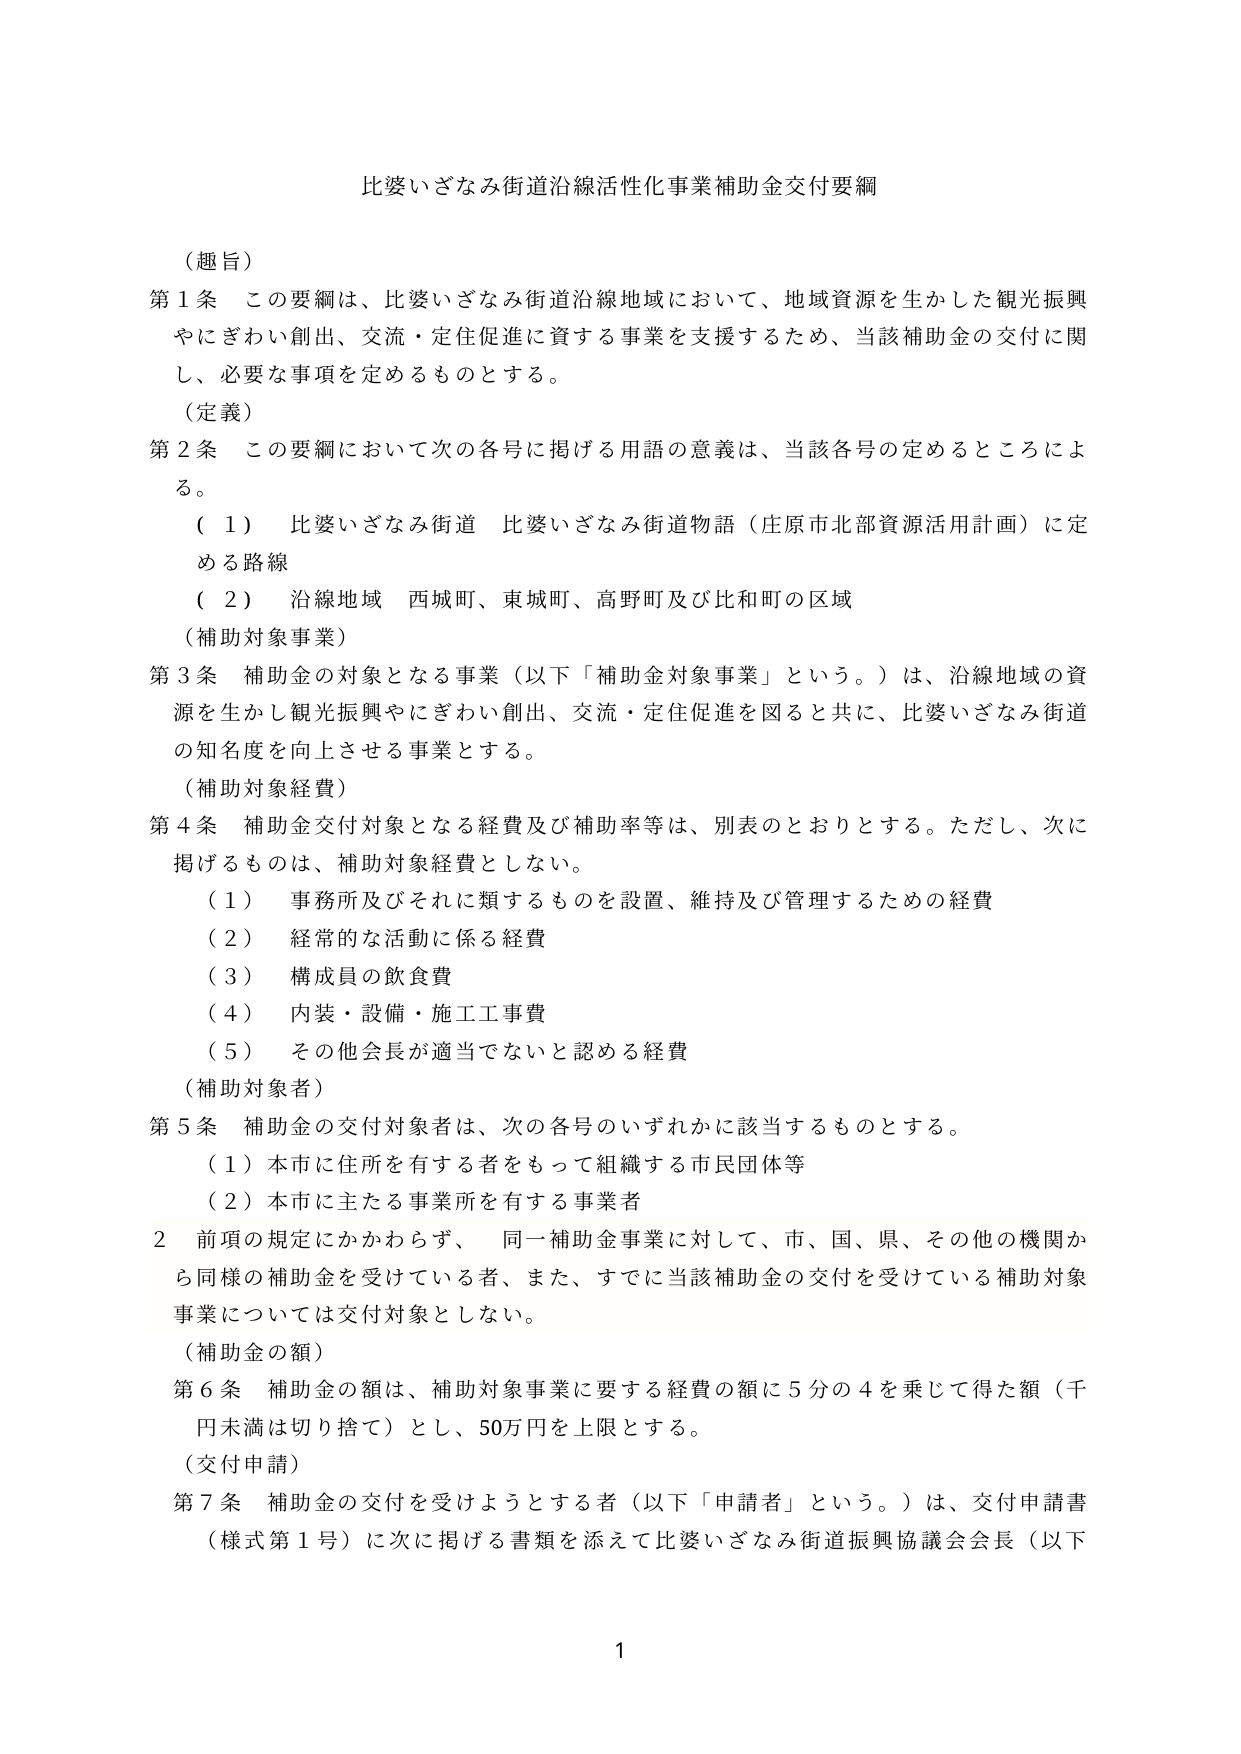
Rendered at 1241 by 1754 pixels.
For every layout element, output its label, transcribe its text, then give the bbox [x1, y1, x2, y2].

text 比婆いざなみ街道沿線活性化事業補助金交付要綱 [149, 167, 1091, 204]
text 第５条 補助金の交付対象者は、次の各号のいずれかに該当するものとする。 [149, 1107, 1091, 1144]
text （補助対象者） [149, 1069, 1091, 1107]
text （４） 内装・設備・施工工事費 [173, 994, 1091, 1031]
text 第１条 この要綱は、比婆いざなみ街道沿線地域において、地域資源を生かした観光振興やにぎわい創出、交流・定住促進に資する事業を支援するため、当該補助金の交付に関し、必要な事項を定めるものとする。 [149, 279, 1091, 392]
text （交付申請） [149, 1445, 1091, 1483]
text （趣旨） [149, 242, 1091, 279]
text （５） その他会長が適当でないと認める経費 [173, 1031, 1091, 1069]
text 第４条 補助金交付対象となる経費及び補助率等は、別表のとおりとする。ただし、次に掲げるものは、補助対象経費としない。 [149, 806, 1091, 881]
text (１) 比婆いざなみ街道 比婆いざなみ街道物語（庄原市北部資源活用計画）に定める路線 [173, 505, 1091, 580]
text （補助金の額） [149, 1332, 1091, 1370]
text 第３条 補助金の対象となる事業（以下「補助金対象事業」という。）は、沿線地域の資源を生かし観光振興やにぎわい創出、交流・定住促進を図ると共に、比婆いざなみ街道の知名度を向上させる事業とする。 [149, 655, 1091, 768]
text （１） 事務所及びそれに類するものを設置、維持及び管理するための経費 [173, 881, 1091, 919]
text （定義） [161, 392, 1091, 430]
text （２） 経常的な活動に係る経費 [173, 919, 1091, 956]
text （３） 構成員の飲食費 [173, 956, 1091, 994]
text 第２条 この要綱において次の各号に掲げる用語の意義は、当該各号の定めるところによる。 [149, 430, 1091, 505]
text (２) 沿線地域 西城町、東城町、高野町及び比和町の区域 [173, 580, 1091, 618]
text 第６条 補助金の額は、補助対象事業に要する経費の額に５分の４を乗じて得た額（千円未満は切り捨て）とし、50万円を上限とする。 [153, 1370, 1091, 1445]
text （１）本市に住所を有する者をもって組織する市民団体等 [173, 1144, 1091, 1182]
text ２ 前項の規定にかかわらず、 同一補助金事業に対して、市、国、県、その他の機関から同様の補助金を受けている者、また、すでに当該補助金の交付を受けている補助対象事業については交付対象としない。 [149, 1219, 1091, 1332]
text （補助対象事業） [149, 618, 1091, 655]
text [153, 1483, 1091, 1558]
text （２）本市に主たる事業所を有する事業者 [173, 1182, 1091, 1219]
text （補助対象経費） [149, 768, 1091, 806]
